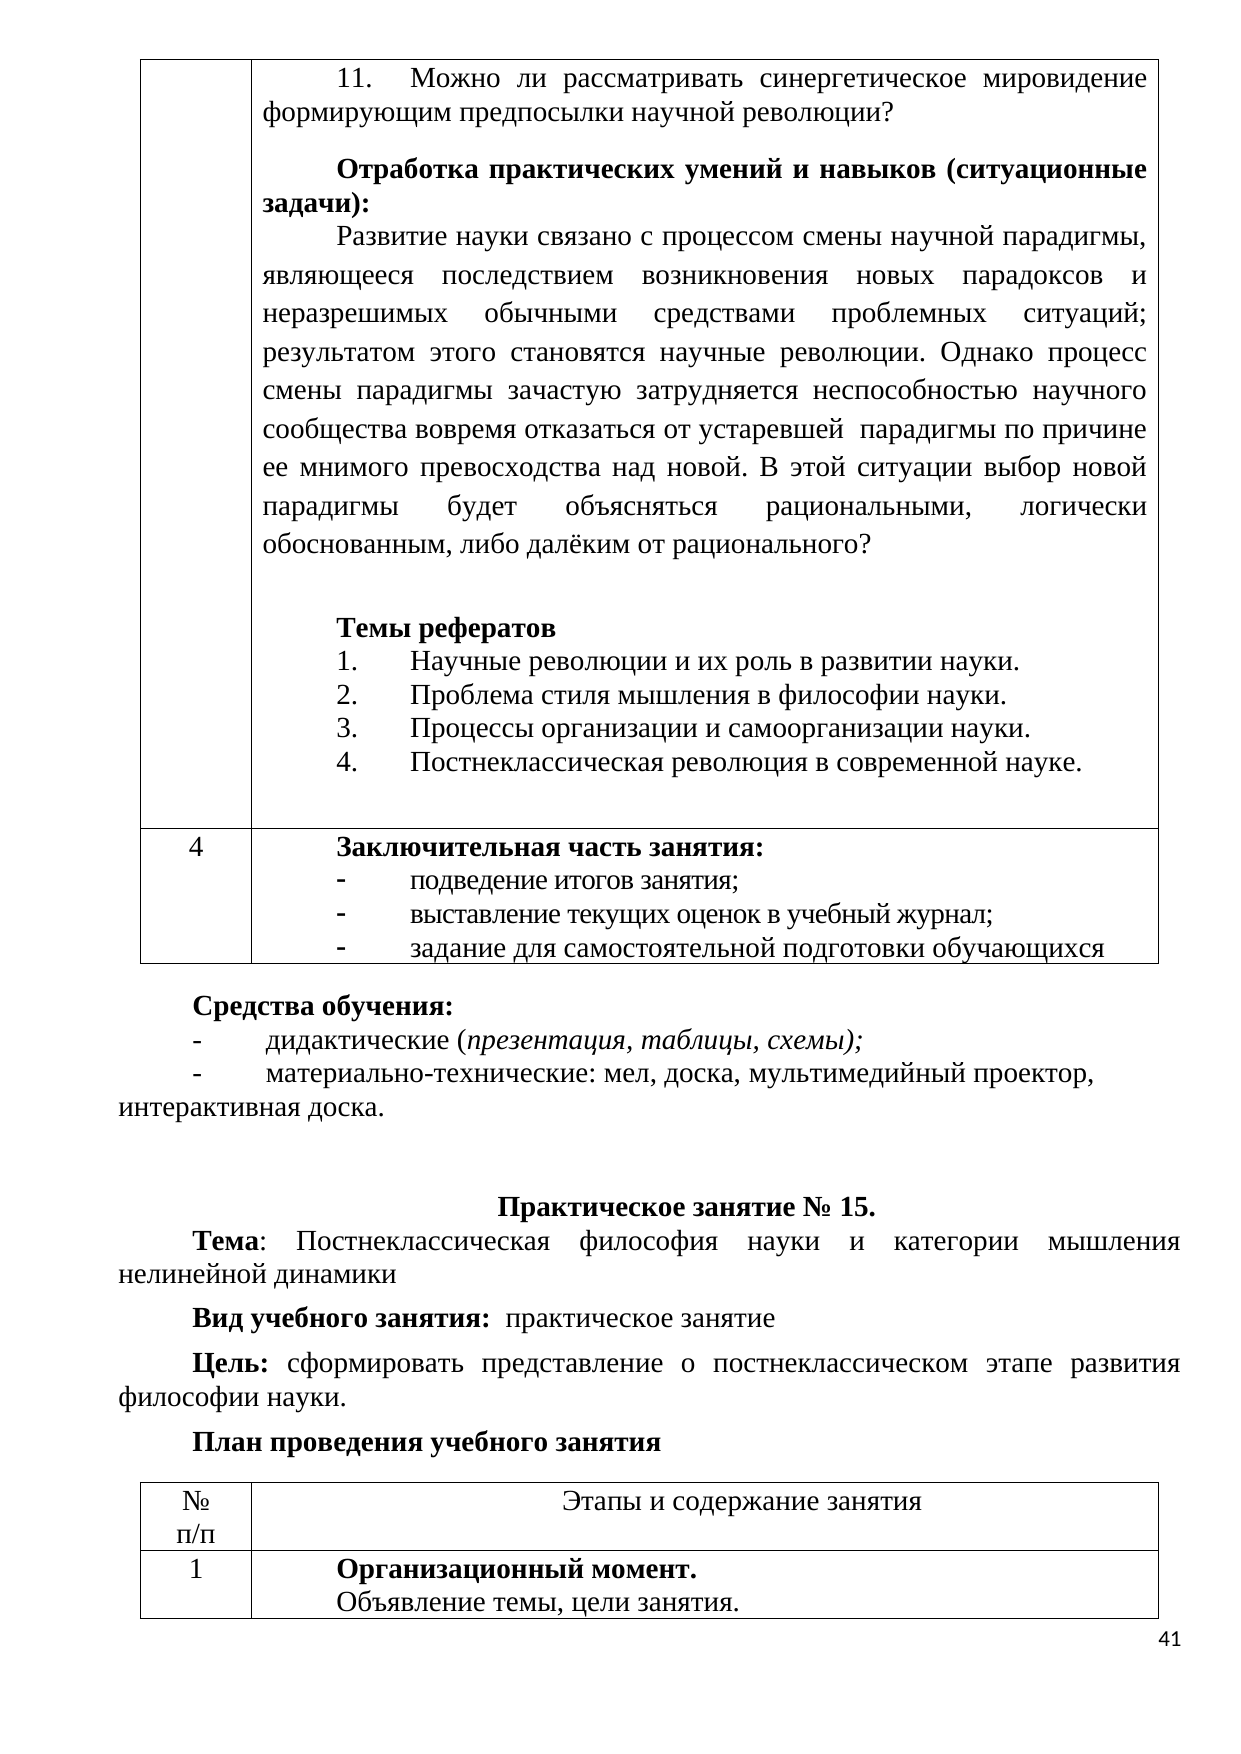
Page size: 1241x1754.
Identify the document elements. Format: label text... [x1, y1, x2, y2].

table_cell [252, 60, 1158, 828]
table_header Этапы и содержание занятия [252, 1483, 1158, 1550]
table_cell 4 [141, 829, 251, 963]
text Вид учебного занятия: практическое занятие [118, 1300, 1181, 1333]
text Средства обучения: [118, 988, 1181, 1022]
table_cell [252, 1551, 1158, 1618]
table_cell 1 [141, 1551, 251, 1618]
text Тема: Постнеклассическая философия науки и категории мышления нелинейной динамики [118, 1223, 1181, 1290]
text - дидактические (презентация, таблицы, схемы); [118, 1022, 1181, 1055]
text Цель: сформировать представление о постнеклассическом этапе развития философии науки. [118, 1345, 1181, 1412]
table_cell 3 [141, 60, 251, 828]
table_cell Заключительная часть занятия: подведение итогов занятия; выставление текущих оценок в учебный журнал; задание для самостоятельной подготовки обучающихся [252, 829, 1158, 963]
text План проведения учебного занятия [118, 1424, 1181, 1458]
table_header № п/п [141, 1483, 251, 1550]
text - материально-технические: мел, доска, мультимедийный проектор, интерактивная доска. [118, 1055, 1181, 1122]
text Практическое занятие № 15. [118, 1189, 1181, 1223]
